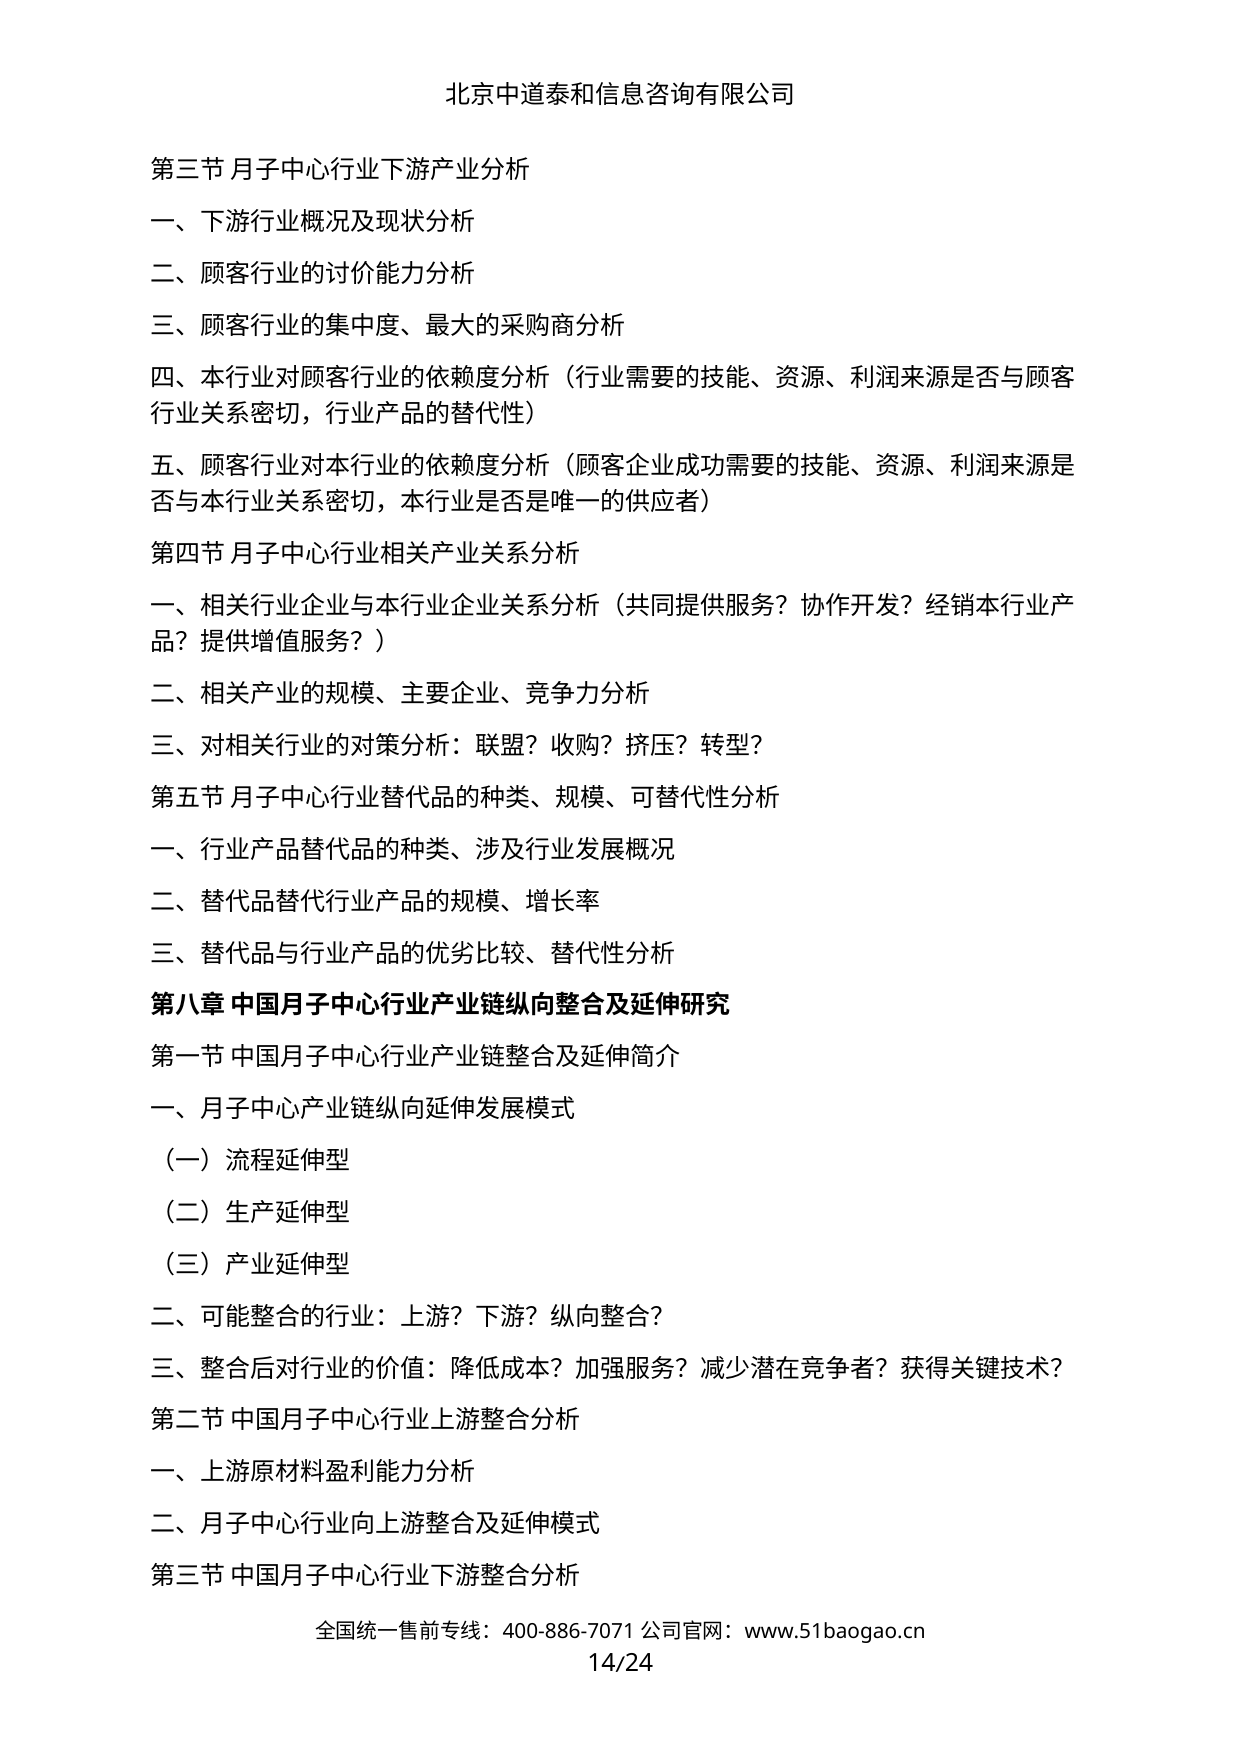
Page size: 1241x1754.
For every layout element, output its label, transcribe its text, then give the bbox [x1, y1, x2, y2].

text 二、替代品替代行业产品的规模、增长率 [150, 881, 1090, 917]
text （三）产业延伸型 [150, 1244, 1090, 1281]
text 三、替代品与行业产品的优劣比较、替代性分析 [150, 933, 1090, 969]
text 二、相关产业的规模、主要企业、竞争力分析 [150, 674, 1090, 710]
text 一、相关行业企业与本行业企业关系分析（共同提供服务？协作开发？经销本行业产品？提供增值服务？） [150, 586, 1090, 658]
text 二、月子中心行业向上游整合及延伸模式 [150, 1504, 1090, 1540]
text 二、顾客行业的讨价能力分析 [150, 254, 1090, 290]
text 第三节 中国月子中心行业下游整合分析 [150, 1556, 1090, 1592]
text 一、行业产品替代品的种类、涉及行业发展概况 [150, 829, 1090, 866]
text 一、下游行业概况及现状分析 [150, 202, 1090, 238]
text 一、月子中心产业链纵向延伸发展模式 [150, 1089, 1090, 1125]
text 第三节 月子中心行业下游产业分析 [150, 150, 1090, 186]
text 第四节 月子中心行业相关产业关系分析 [150, 534, 1090, 570]
text 五、顾客行业对本行业的依赖度分析（顾客企业成功需要的技能、资源、利润来源是否与本行业关系密切，本行业是否是唯一的供应者） [150, 446, 1090, 518]
text 三、整合后对行业的价值：降低成本？加强服务？减少潜在竞争者？获得关键技术？ [150, 1348, 1090, 1384]
text 二、可能整合的行业：上游？下游？纵向整合？ [150, 1296, 1090, 1332]
text 第一节 中国月子中心行业产业链整合及延伸简介 [150, 1037, 1090, 1073]
text 第二节 中国月子中心行业上游整合分析 [150, 1400, 1090, 1436]
text 三、对相关行业的对策分析：联盟？收购？挤压？转型？ [150, 726, 1090, 762]
text （一）流程延伸型 [150, 1141, 1090, 1177]
text 第五节 月子中心行业替代品的种类、规模、可替代性分析 [150, 777, 1090, 814]
text 三、顾客行业的集中度、最大的采购商分析 [150, 306, 1090, 342]
text （二）生产延伸型 [150, 1192, 1090, 1229]
text 第八章 中国月子中心行业产业链纵向整合及延伸研究 [150, 985, 1090, 1021]
text 一、上游原材料盈利能力分析 [150, 1452, 1090, 1488]
text 四、本行业对顾客行业的依赖度分析（行业需要的技能、资源、利润来源是否与顾客行业关系密切，行业产品的替代性） [150, 357, 1090, 430]
